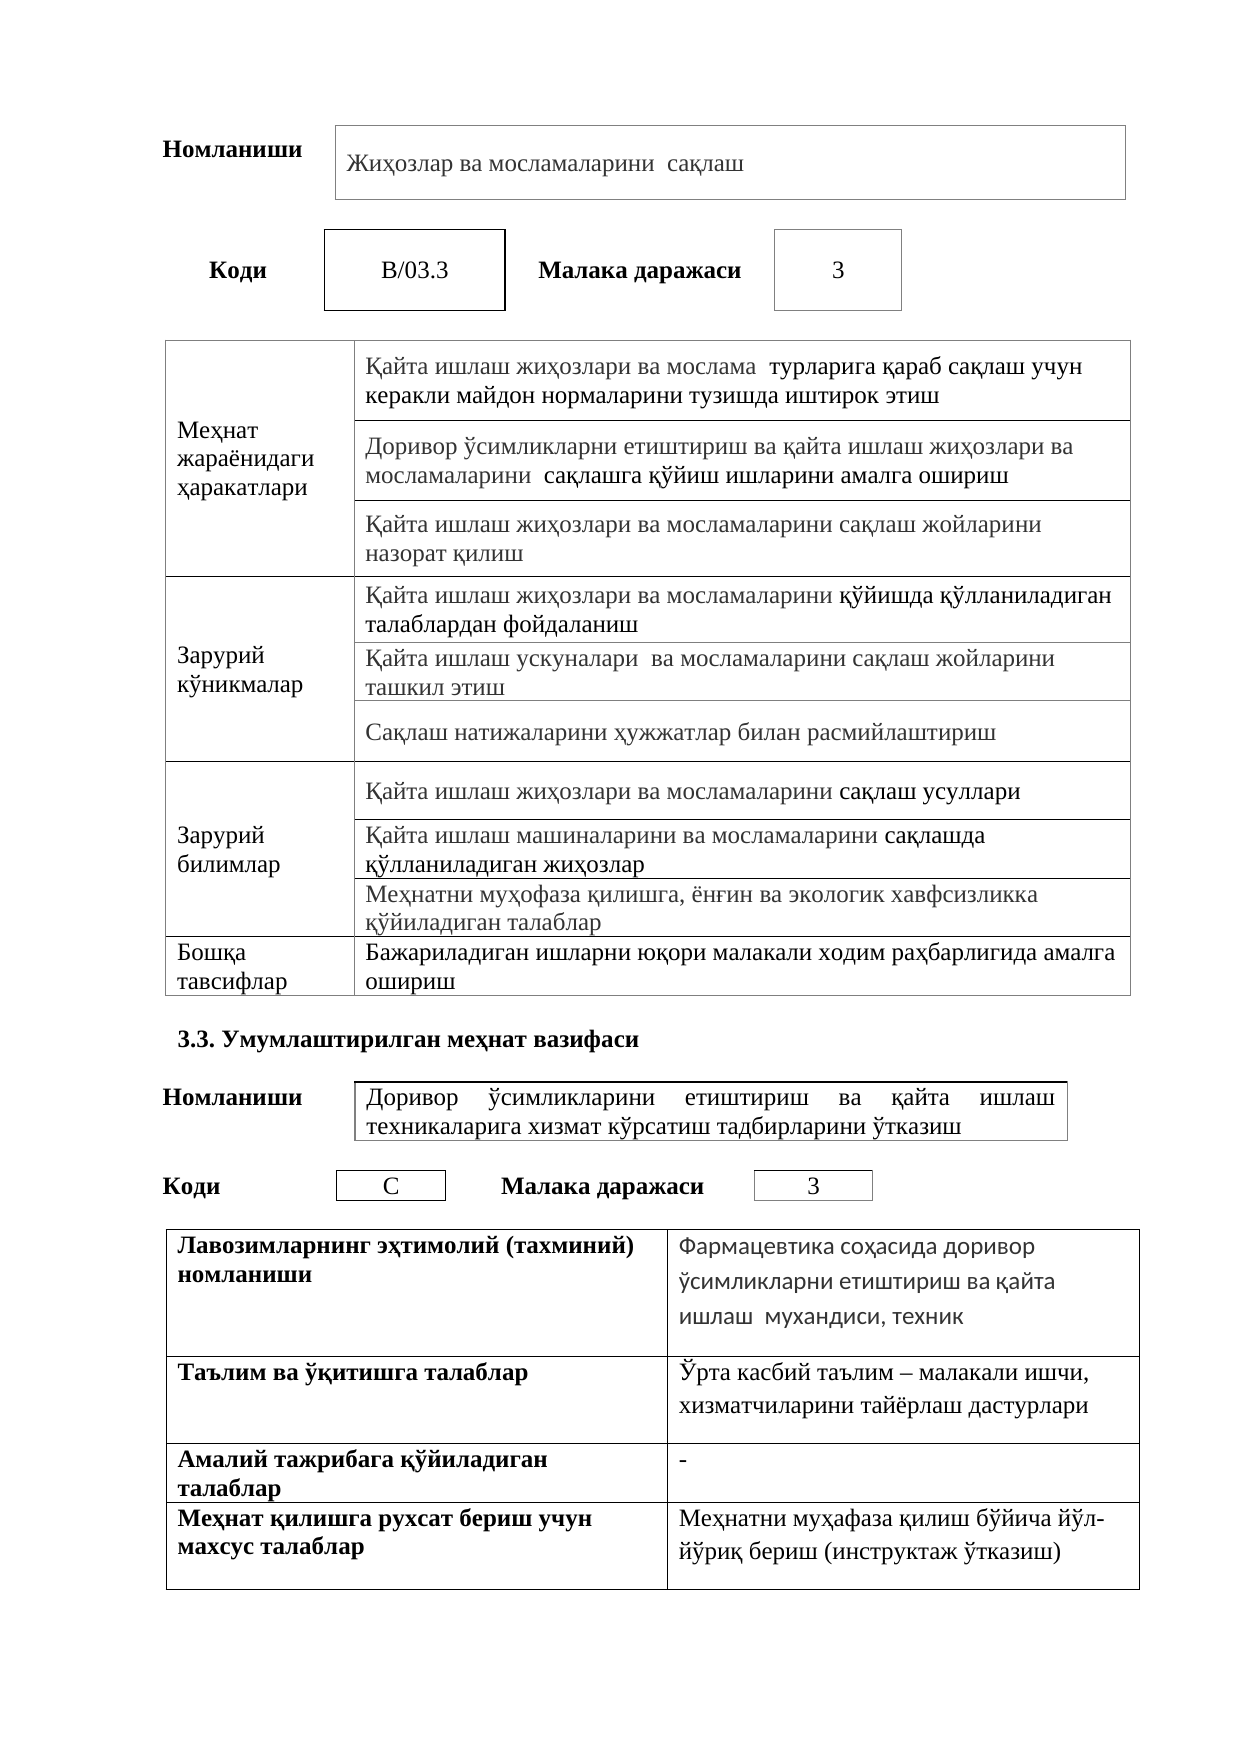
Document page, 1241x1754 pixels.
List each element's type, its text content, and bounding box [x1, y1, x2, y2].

table_cell Қайта ишлаш жиҳозлари ва мосламаларини сақлаш жойларини назорат қилиш [355, 501, 1130, 576]
table_cell Қайта ишлаш машиналарини ва мосламаларини сақлашда қўлланиладиган жиҳозлар [355, 820, 1130, 878]
table_header Лавозимларнинг эҳтимолий (тахминий) номланиши [167, 1230, 667, 1356]
table_cell Меҳнат қилишга рухсат бериш учун махсус талаблар [167, 1503, 667, 1589]
table_cell Сақлаш натижаларини ҳужжатлар билан расмийлаштириш [355, 701, 1130, 761]
table_header Коди [151, 229, 324, 310]
table_cell Таълим ва ўқитишга талаблар [167, 1357, 667, 1443]
table_cell Қайта ишлаш ускуналари ва мосламаларини сақлаш жойларини ташкил этиш [355, 643, 1130, 700]
table_cell Қайта ишлаш жиҳозлари ва мосламаларини сақлаш усуллари [355, 762, 1130, 819]
table_header Малака даражаси [506, 229, 774, 310]
table_cell Бажариладиган ишларни юқори малакали ходим раҳбарлигида амалга ошириш [355, 937, 1130, 995]
text 3.3. Умумлаштирилган меҳнат вазифаси [177, 1024, 1152, 1053]
table_cell Ўрта касбий таълим – малакали ишчи, хизматчиларини тайёрлаш дастурлари [668, 1357, 1139, 1443]
table_header Номланиши [151, 1081, 354, 1140]
table_cell Зарурий билимлар [166, 762, 354, 936]
table_header Коди [151, 1170, 336, 1199]
table_header Фармацевтика соҳасида доривор ўсимликларни етиштириш ва қайта ишлаш мухандиси, техник [668, 1230, 1139, 1356]
table_cell Амалий тажрибага қўйиладиган талаблар [167, 1444, 667, 1502]
table_header B/03.3 [325, 230, 504, 310]
table_header Жиҳозлар ва мосламаларини сақлаш [336, 126, 1125, 199]
table_header Малака даражаси [446, 1170, 754, 1199]
table_cell Бошқа тавсифлар [166, 937, 354, 995]
table_header Меҳнат жараёнидаги ҳаракатлари [166, 341, 354, 576]
table_cell Меҳнатни муҳофаза қилишга, ёнғин ва экологик хавфсизликка қўйиладиган талаблар [355, 879, 1130, 936]
table_header С [337, 1171, 445, 1199]
table_cell Қайта ишлаш жиҳозлари ва мосламаларини қўйишда қўлланиладиган талаблардан фойдаланиш [355, 577, 1130, 642]
table_cell Доривор ўсимликларни етиштириш ва қайта ишлаш жиҳозлари ва мосламаларини сақлашга қўйиш ишларини амалга ошириш [355, 421, 1130, 500]
table_cell Зарурий кўникмалар [166, 577, 354, 761]
table_cell Меҳнатни муҳафаза қилиш бўйича йўл- йўриқ бериш (инструктаж ўтказиш) [668, 1503, 1139, 1589]
table_header 3 [755, 1171, 872, 1199]
table_header Номланиши [151, 125, 335, 199]
table_header Доривор ўсимликларини етиштириш ва қайта ишлаш техникаларига хизмат кўрсатиш тадбирларини ўтказиш [356, 1083, 1067, 1140]
table_cell - [668, 1444, 1139, 1502]
table_header 3 [775, 230, 901, 310]
table_header Қайта ишлаш жиҳозлари ва мослама турларига қараб сақлаш учун керакли майдон нормаларини тузишда иштирок этиш [355, 341, 1130, 419]
